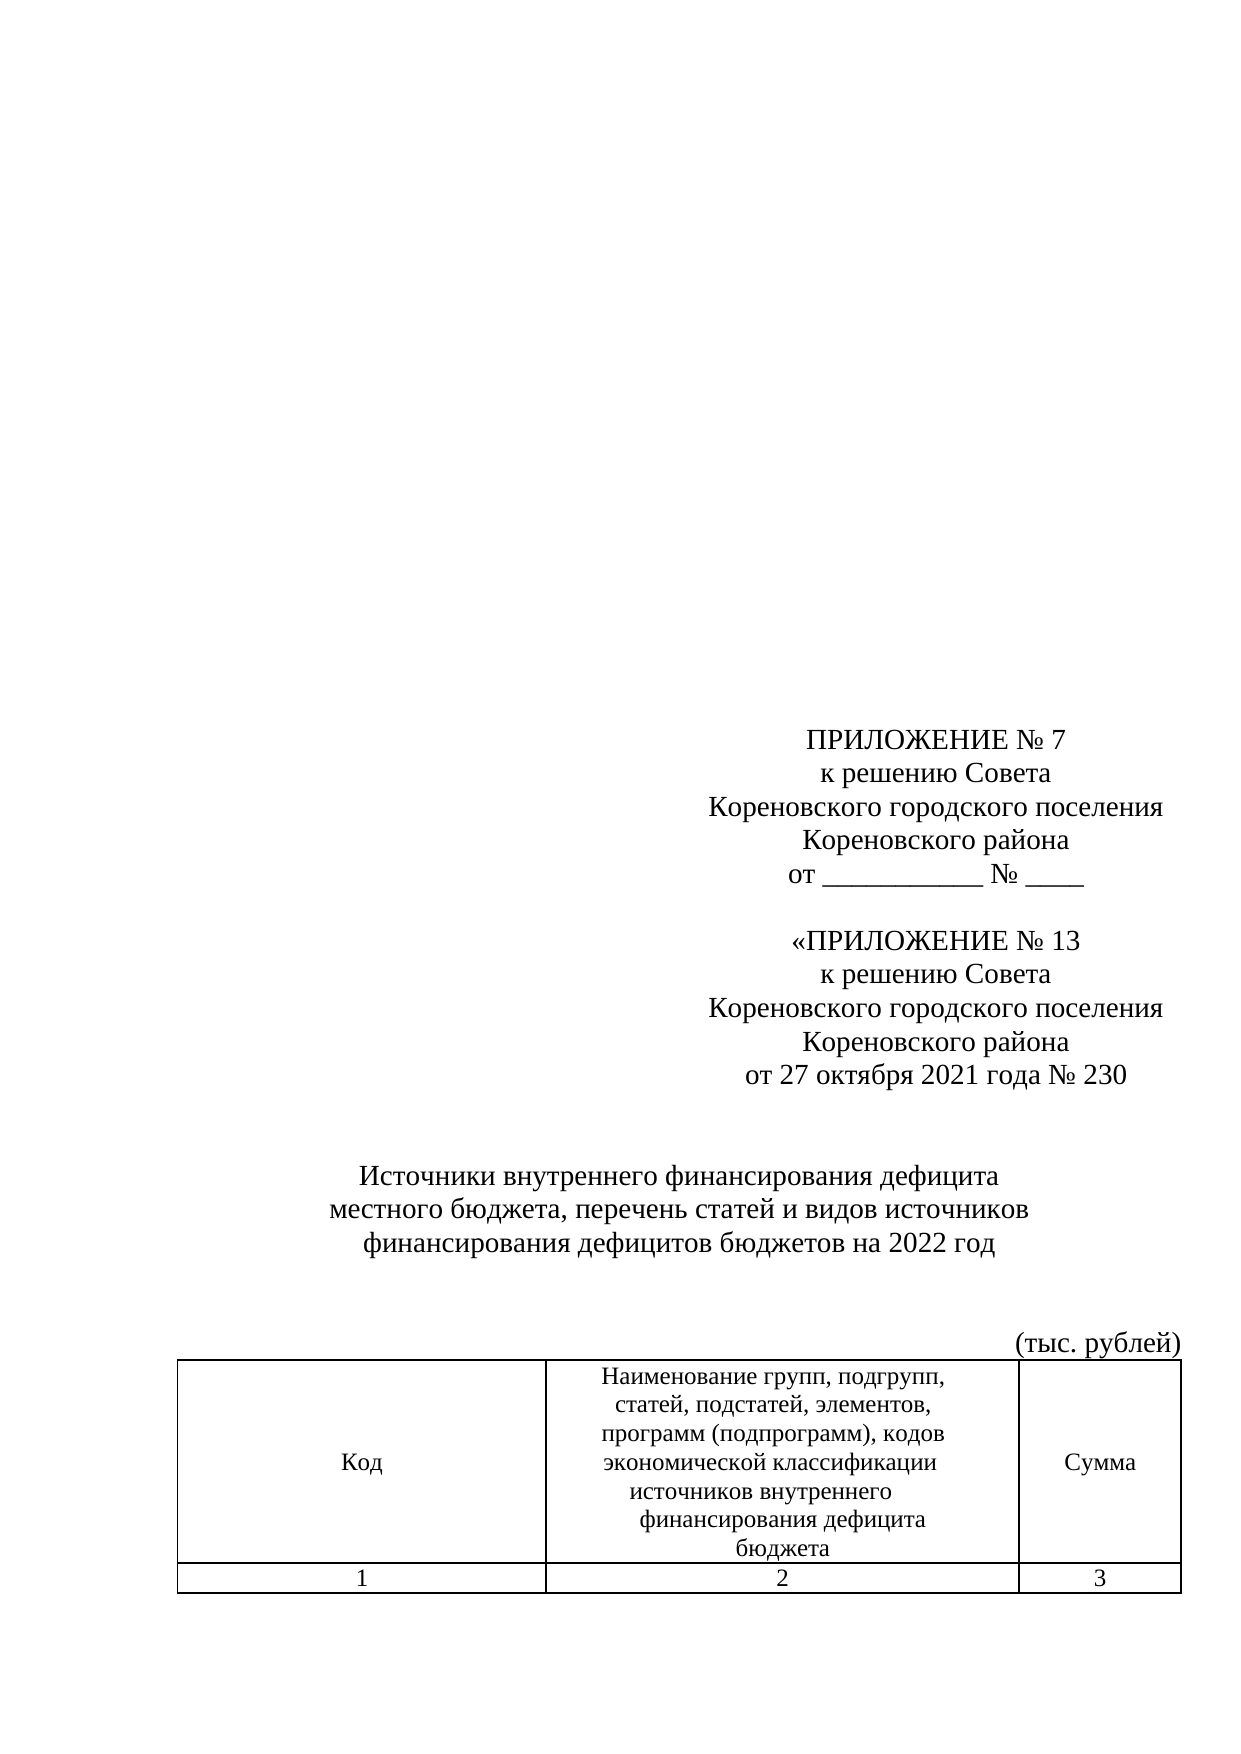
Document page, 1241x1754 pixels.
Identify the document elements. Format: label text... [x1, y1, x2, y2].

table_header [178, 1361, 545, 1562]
text местного бюджета, перечень статей и видов источников [177, 1191, 1181, 1225]
text Источники внутреннего финансирования дефицита [177, 1158, 1181, 1191]
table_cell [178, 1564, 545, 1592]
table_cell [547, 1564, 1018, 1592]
text финансирования дефицитов бюджетов на 2022 год [177, 1225, 1181, 1258]
text (тыс. рублей) [177, 1326, 1181, 1359]
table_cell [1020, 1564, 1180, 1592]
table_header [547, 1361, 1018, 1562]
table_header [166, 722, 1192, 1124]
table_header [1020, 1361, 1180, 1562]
